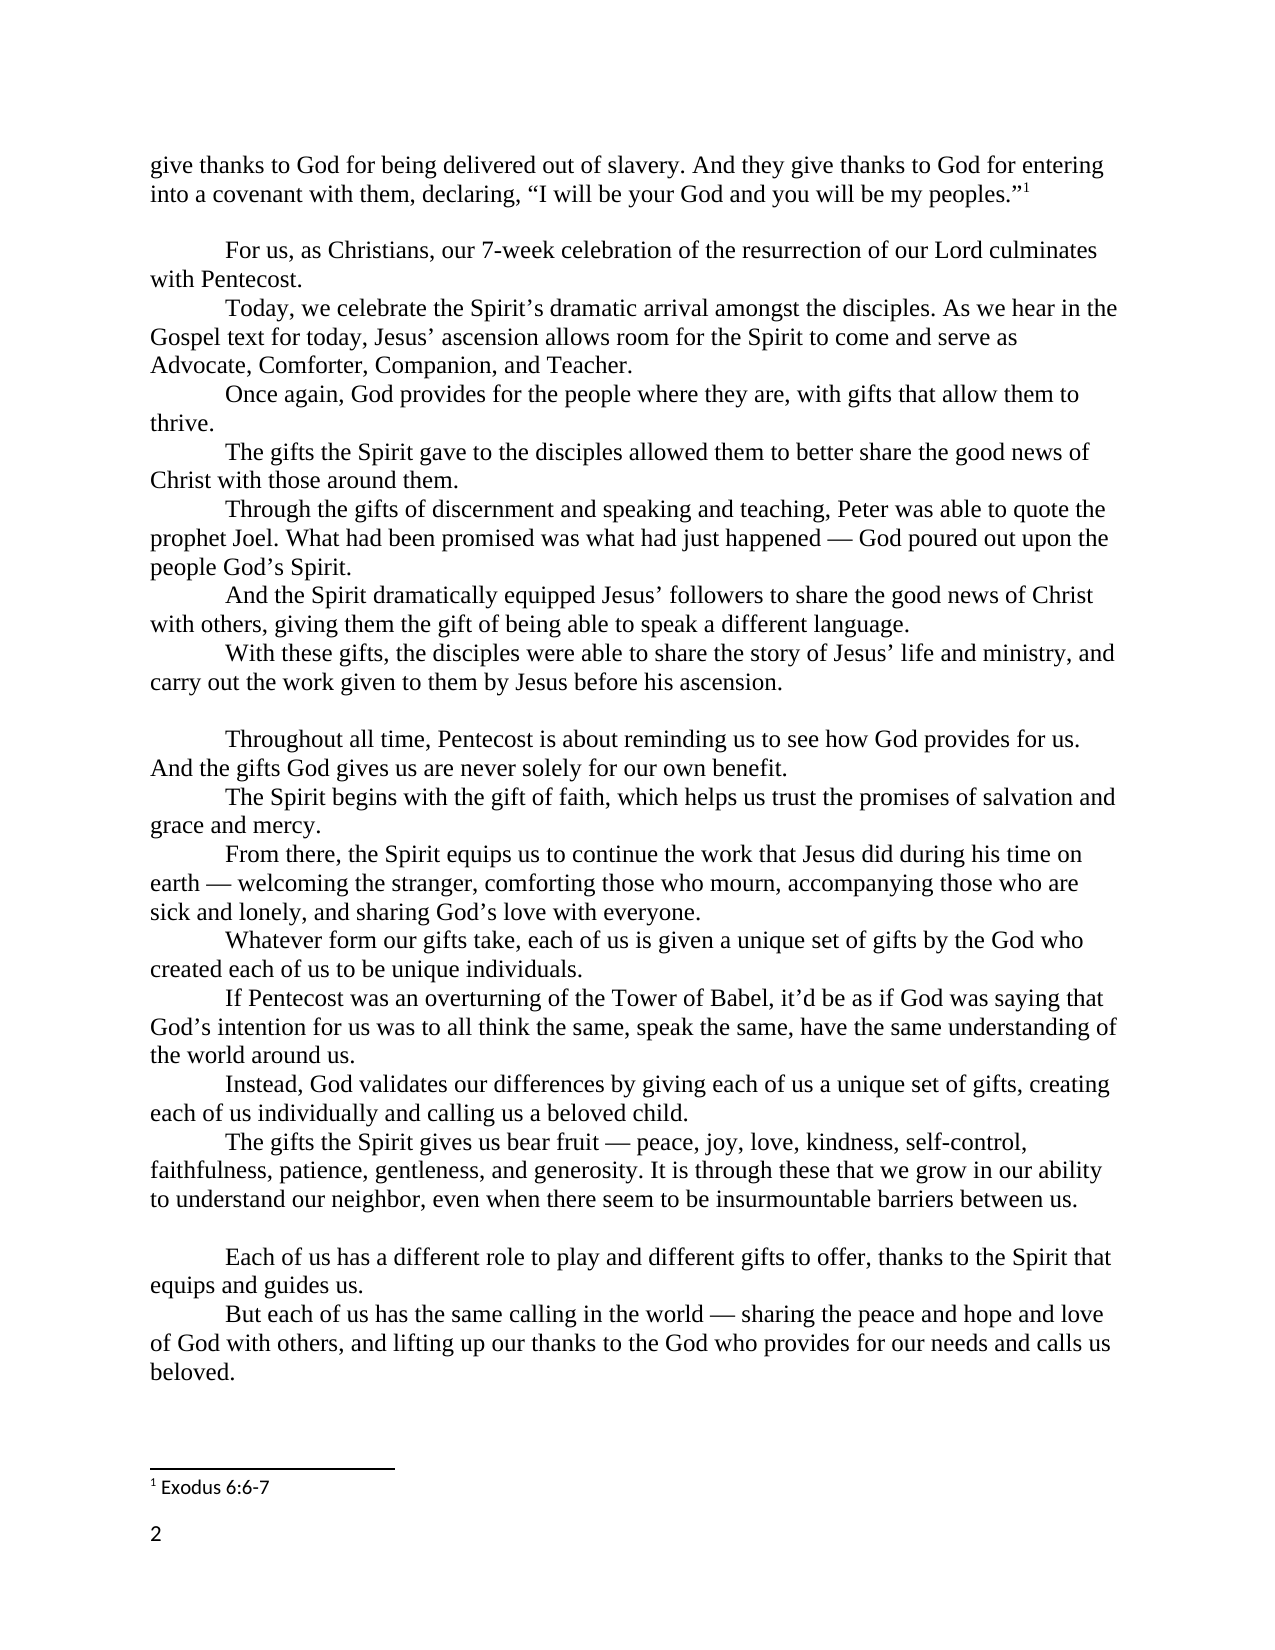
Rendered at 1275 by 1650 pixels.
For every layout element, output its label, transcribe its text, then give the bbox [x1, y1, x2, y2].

text Whatever form our gifts take, each of us is given a unique set of gifts by the God who created each of us to be unique individuals. [150, 926, 1125, 983]
text With these gifts, the disciples were able to share the story of Jesus’ life and ministry, and carry out the work given to them by Jesus before his ascension. [150, 638, 1125, 696]
text But each of us has the same calling in the world — sharing the peace and hope and love of God with others, and lifting up our thanks to the God who provides for our needs and calls us beloved. [150, 1299, 1125, 1386]
text The Spirit begins with the gift of faith, which helps us trust the promises of salvation and grace and mercy. [150, 782, 1125, 839]
text The gifts the Spirit gives us bear fruit — peace, joy, love, kindness, self-control, faithfulness, patience, gentleness, and generosity. It is through these that we grow in our ability to understand our neighbor, even when there seem to be insurmountable barriers between us. [150, 1127, 1125, 1213]
text From there, the Spirit equips us to continue the work that Jesus did during his time on earth — welcoming the stranger, comforting those who mourn, accompanying those who are sick and lonely, and sharing God’s love with everyone. [150, 839, 1125, 926]
text Once again, God provides for the people where they are, with gifts that allow them to thrive. [150, 379, 1125, 437]
text Each of us has a different role to play and different gifts to offer, thanks to the Spirit that equips and guides us. [150, 1242, 1125, 1299]
text Today, we celebrate the Spirit’s dramatic arrival amongst the disciples. As we hear in the Gospel text for today, Jesus’ ascension allows room for the Spirit to come and serve as Advocate, Comforter, Companion, and Teacher. [150, 293, 1125, 379]
text The gifts the Spirit gave to the disciples allowed them to better share the good news of Christ with those around them. [150, 437, 1125, 494]
text Throughout all time, Pentecost is about reminding us to see how God provides for us. And the gifts God gives us are never solely for our own benefit. [150, 724, 1125, 782]
text And the Spirit dramatically equipped Jesus’ followers to share the good news of Christ with others, giving them the gift of being able to speak a different language. [150, 581, 1125, 638]
text For us, as Christians, our 7-week celebration of the resurrection of our Lord culminates with Pentecost. [150, 236, 1125, 293]
text If Pentecost was an overturning of the Tower of Babel, it’d be as if God was saying that God’s intention for us was to all think the same, speak the same, have the same understanding of the world around us. [150, 983, 1125, 1069]
text Through the gifts of discernment and speaking and teaching, Peter was able to quote the prophet Joel. What had been promised was what had just happened — God poured out upon the people God’s Spirit. [150, 494, 1125, 581]
text Instead, God validates our differences by giving each of us a unique set of gifts, creating each of us individually and calling us a beloved child. [150, 1069, 1125, 1127]
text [150, 150, 1125, 207]
